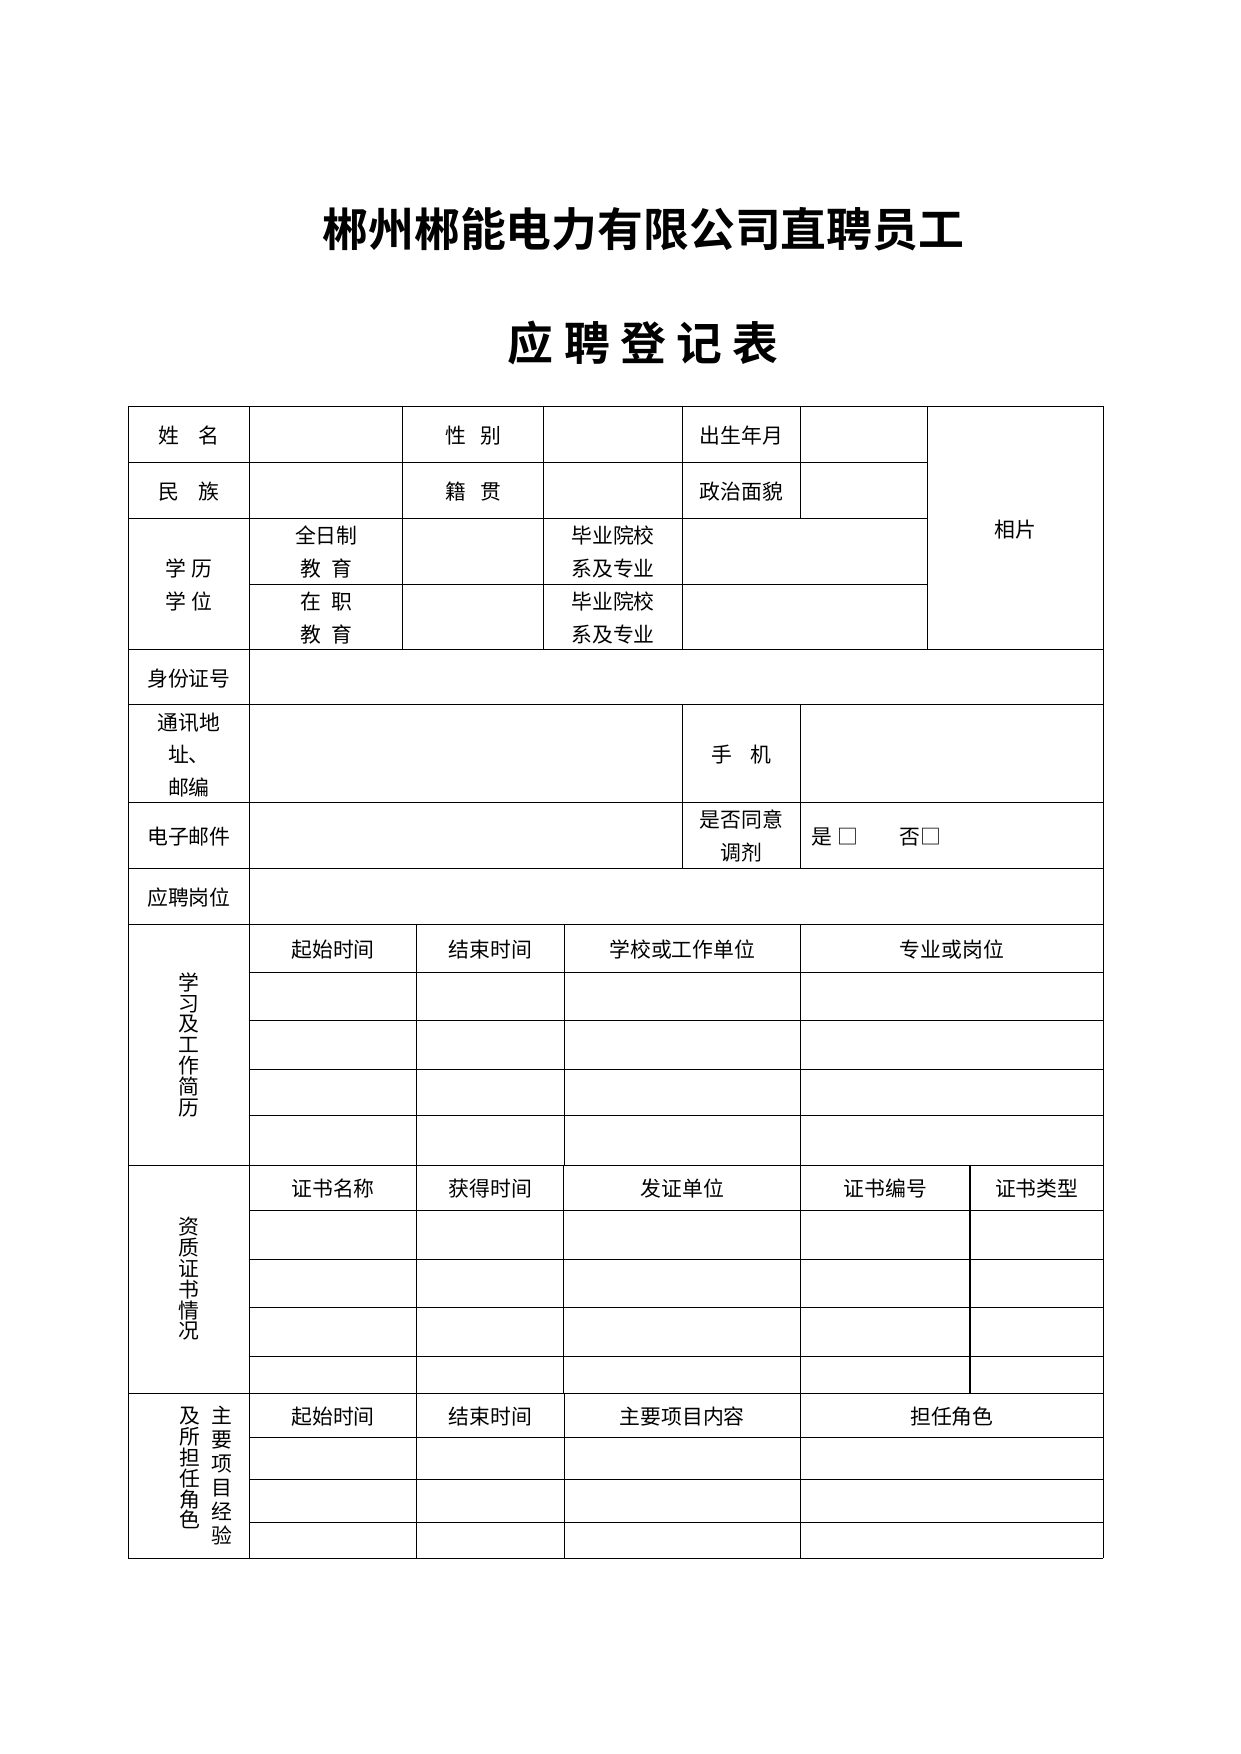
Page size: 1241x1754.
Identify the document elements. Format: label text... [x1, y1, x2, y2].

table_cell 是 □ 否□ [801, 803, 1103, 868]
table_cell 毕业院校 系及专业 [544, 519, 682, 584]
table_cell 证书类型 [971, 1166, 1103, 1210]
table_cell [801, 1480, 1103, 1522]
table_cell 通讯地址、 邮编 [129, 705, 249, 802]
table_cell [565, 1438, 800, 1479]
table_cell [801, 1116, 1103, 1164]
table_cell 主要项目内容 [565, 1394, 800, 1437]
table_header 性 别 [403, 407, 543, 462]
table_cell [417, 973, 564, 1020]
table_cell [417, 1260, 563, 1307]
table_header [801, 407, 927, 462]
table_cell [417, 1523, 564, 1558]
table_cell [801, 1357, 969, 1392]
table_cell 手 机 [683, 705, 800, 802]
table_cell [801, 1523, 1103, 1558]
table_cell [250, 705, 682, 802]
table_cell [565, 1021, 800, 1069]
table_cell [403, 519, 543, 584]
table_cell [564, 1357, 800, 1392]
table_header 出生年月 [683, 407, 800, 462]
table_cell [565, 1480, 800, 1522]
table_cell 起始时间 [250, 1394, 416, 1437]
table_cell [417, 1070, 564, 1115]
table_cell 担任角色 [801, 1394, 1103, 1437]
table_cell [417, 1438, 564, 1479]
table_cell [250, 1260, 416, 1307]
table_cell [250, 1480, 416, 1522]
table_cell [250, 1211, 416, 1259]
table_cell 资质证书情况 [129, 1166, 249, 1392]
table_cell [683, 585, 927, 649]
table_cell [801, 1308, 969, 1356]
table_cell [971, 1308, 1103, 1356]
table_cell 起始时间 [250, 925, 416, 972]
table_cell [250, 1070, 416, 1115]
table_cell [801, 1070, 1103, 1115]
table_cell 结束时间 [417, 1394, 564, 1437]
table_cell [971, 1260, 1103, 1307]
table_cell [801, 1438, 1103, 1479]
table_cell [565, 1070, 800, 1115]
table_cell [250, 1021, 416, 1069]
table_cell [417, 1357, 563, 1392]
table_cell [250, 973, 416, 1020]
table_cell [801, 1021, 1103, 1069]
table_cell [565, 973, 800, 1020]
table_cell 电子邮件 [129, 803, 249, 868]
table_cell [250, 1116, 416, 1164]
table_header [250, 407, 402, 462]
table_cell [565, 1523, 800, 1558]
table_cell 专业或岗位 [801, 925, 1103, 972]
table_cell [250, 803, 682, 868]
table_cell [403, 585, 543, 649]
table_header 姓 名 [129, 407, 249, 462]
table_cell [801, 1260, 969, 1307]
table_cell 在 职 教 育 [250, 585, 402, 649]
table_cell 证书编号 [801, 1166, 969, 1210]
table_cell [417, 1021, 564, 1069]
table_cell 学校或工作单位 [565, 925, 800, 972]
table_cell [417, 1116, 564, 1164]
table_cell [801, 973, 1103, 1020]
table_cell [250, 1308, 416, 1356]
table_cell [417, 1480, 564, 1522]
table_cell [417, 1308, 563, 1356]
table_cell 毕业院校 系及专业 [544, 585, 682, 649]
table_cell 学 历 学 位 [129, 519, 249, 649]
table_cell [971, 1357, 1103, 1392]
table_cell 应聘岗位 [129, 869, 249, 924]
table_cell 民 族 [129, 463, 249, 518]
table_header [544, 407, 682, 462]
table_cell 发证单位 [564, 1166, 800, 1210]
table_header 相片 [928, 407, 1103, 649]
table_cell 结束时间 [417, 925, 564, 972]
table_cell [564, 1308, 800, 1356]
text 郴州郴能电力有限公司直聘员工 [147, 178, 1139, 276]
table_cell [564, 1260, 800, 1307]
table_cell [250, 463, 402, 518]
table_cell 证书名称 [250, 1166, 416, 1210]
table_cell [250, 1438, 416, 1479]
table_cell [417, 1211, 563, 1259]
table_cell [250, 1357, 416, 1392]
table_cell [683, 519, 927, 584]
table_cell [801, 1211, 969, 1259]
table_cell [250, 650, 1103, 704]
table_cell [801, 705, 1103, 802]
table_cell [544, 463, 682, 518]
table_cell [250, 869, 1103, 924]
table_cell [564, 1211, 800, 1259]
table_cell 主要项目经验及所担任角色 [129, 1394, 249, 1558]
table_cell 学习及工作简历 [129, 925, 249, 1164]
table_cell [250, 1523, 416, 1558]
table_cell 全日制 教 育 [250, 519, 402, 584]
table_cell 籍 贯 [403, 463, 543, 518]
table_cell 获得时间 [417, 1166, 563, 1210]
text 应 聘 登 记 表 [147, 292, 1139, 389]
table_cell [971, 1211, 1103, 1259]
table_cell 是否同意 调剂 [683, 803, 800, 868]
table_cell 政治面貌 [683, 463, 800, 518]
table_cell 身份证号 [129, 650, 249, 704]
table_cell [801, 463, 927, 518]
table_cell [565, 1116, 800, 1164]
